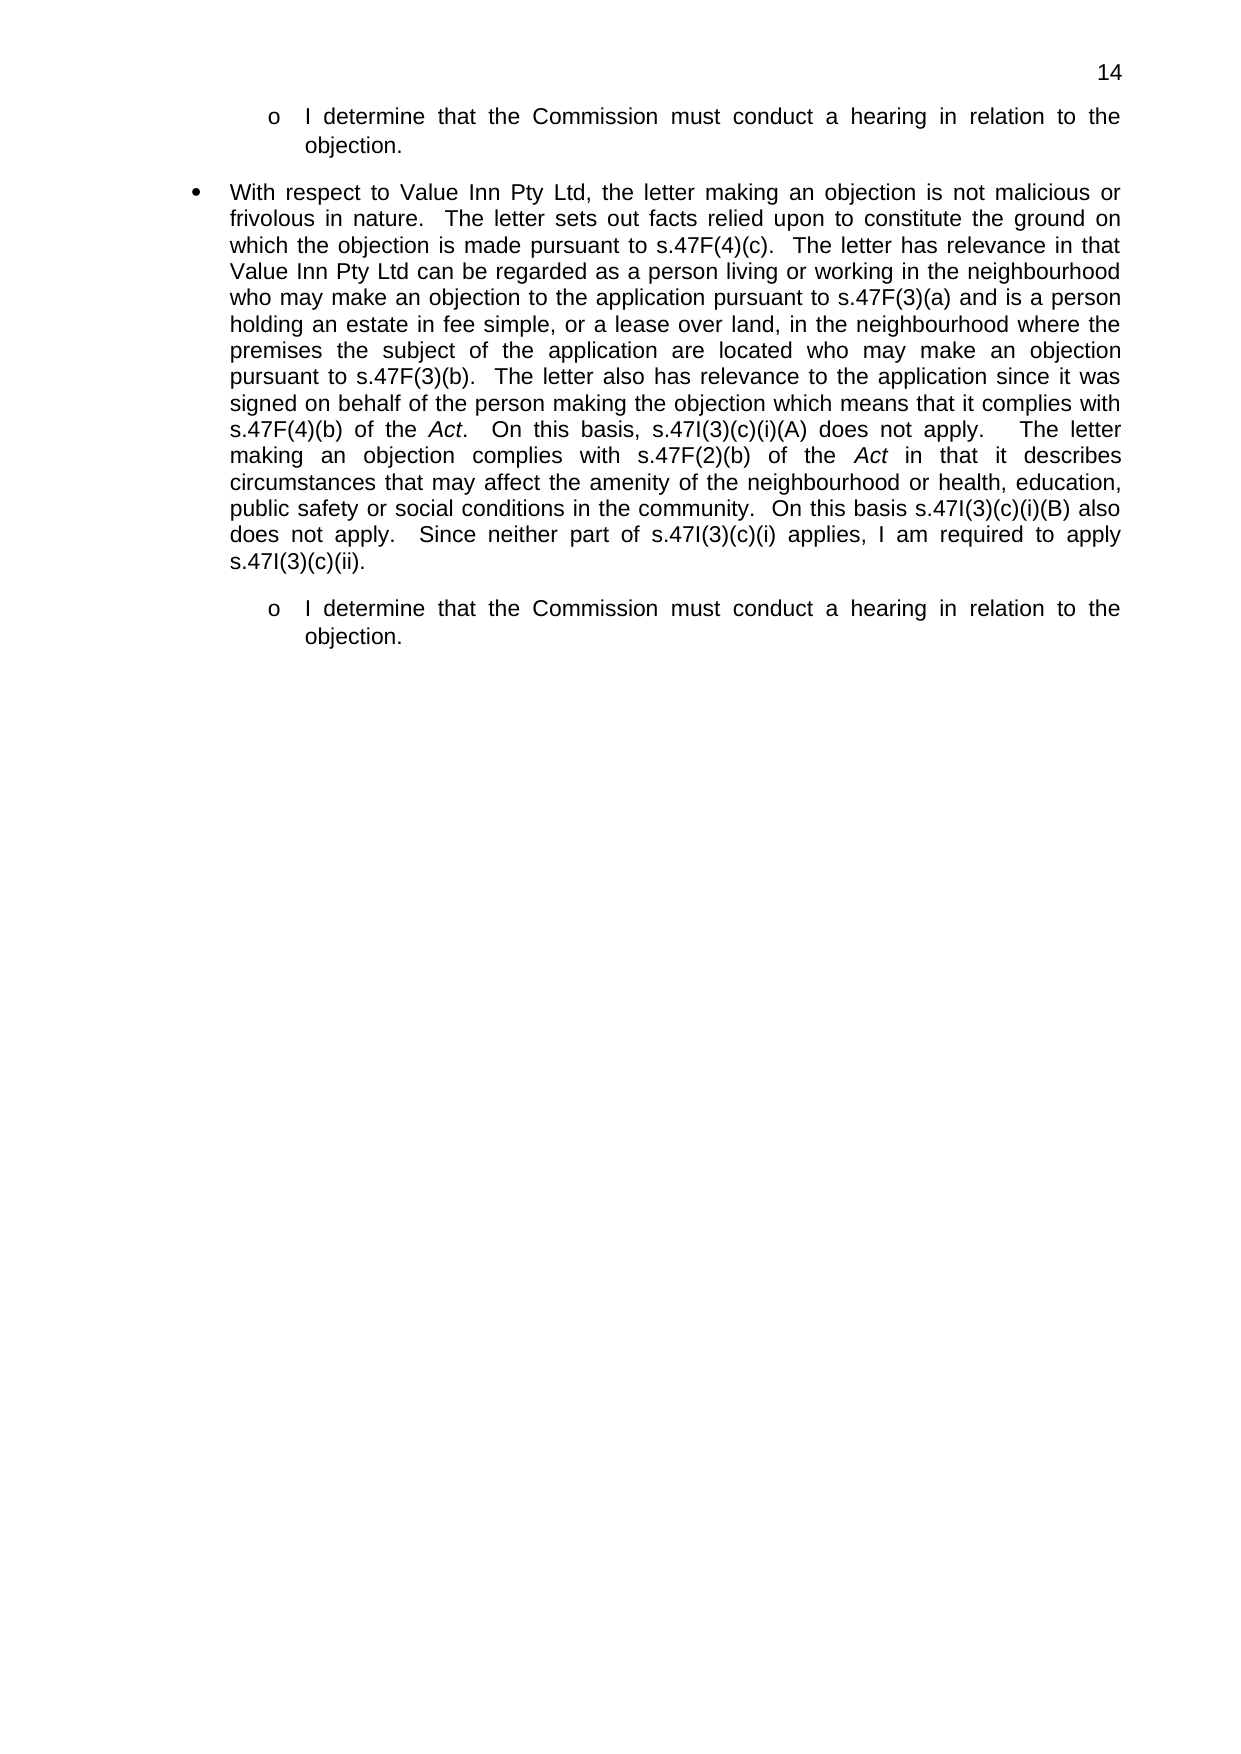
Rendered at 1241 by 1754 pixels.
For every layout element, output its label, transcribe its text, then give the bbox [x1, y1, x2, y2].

list With respect to Value Inn Pty Ltd, the letter making an objection is not malicious or frivolous in nature. The letter sets out facts relied upon to constitute the ground on which the objection is made pursuant to s.47F(4)(c). The letter has relevance in that Value Inn Pty Ltd can be regarded as a person living or working in the neighbourhood who may make an objection to the application pursuant to s.47F(3)(a) and is a person holding an estate in fee simple, or a lease over land, in the neighbourhood where the premises the subject of the application are located who may make an objection pursuant to s.47F(3)(b). The letter also has relevance to the application since it was signed on behalf of the person making the objection which means that it complies with s.47F(4)(b) of the Act. On this basis, s.47I(3)(c)(i)(A) does not apply. The letter making an objection complies with s.47F(2)(b) of the Act in that it describes circumstances that may affect the amenity of the neighbourhood or health, education, public safety or social conditions in the community. On this basis s.47I(3)(c)(i)(B) also does not apply. Since neither part of s.47I(3)(c)(i) applies, I am required to apply s.47I(3)(c)(ii). [192, 179, 1122, 574]
list I determine that the Commission must conduct a hearing in relation to the objection. [267, 595, 1122, 650]
list I determine that the Commission must conduct a hearing in relation to the objection. [267, 103, 1122, 158]
